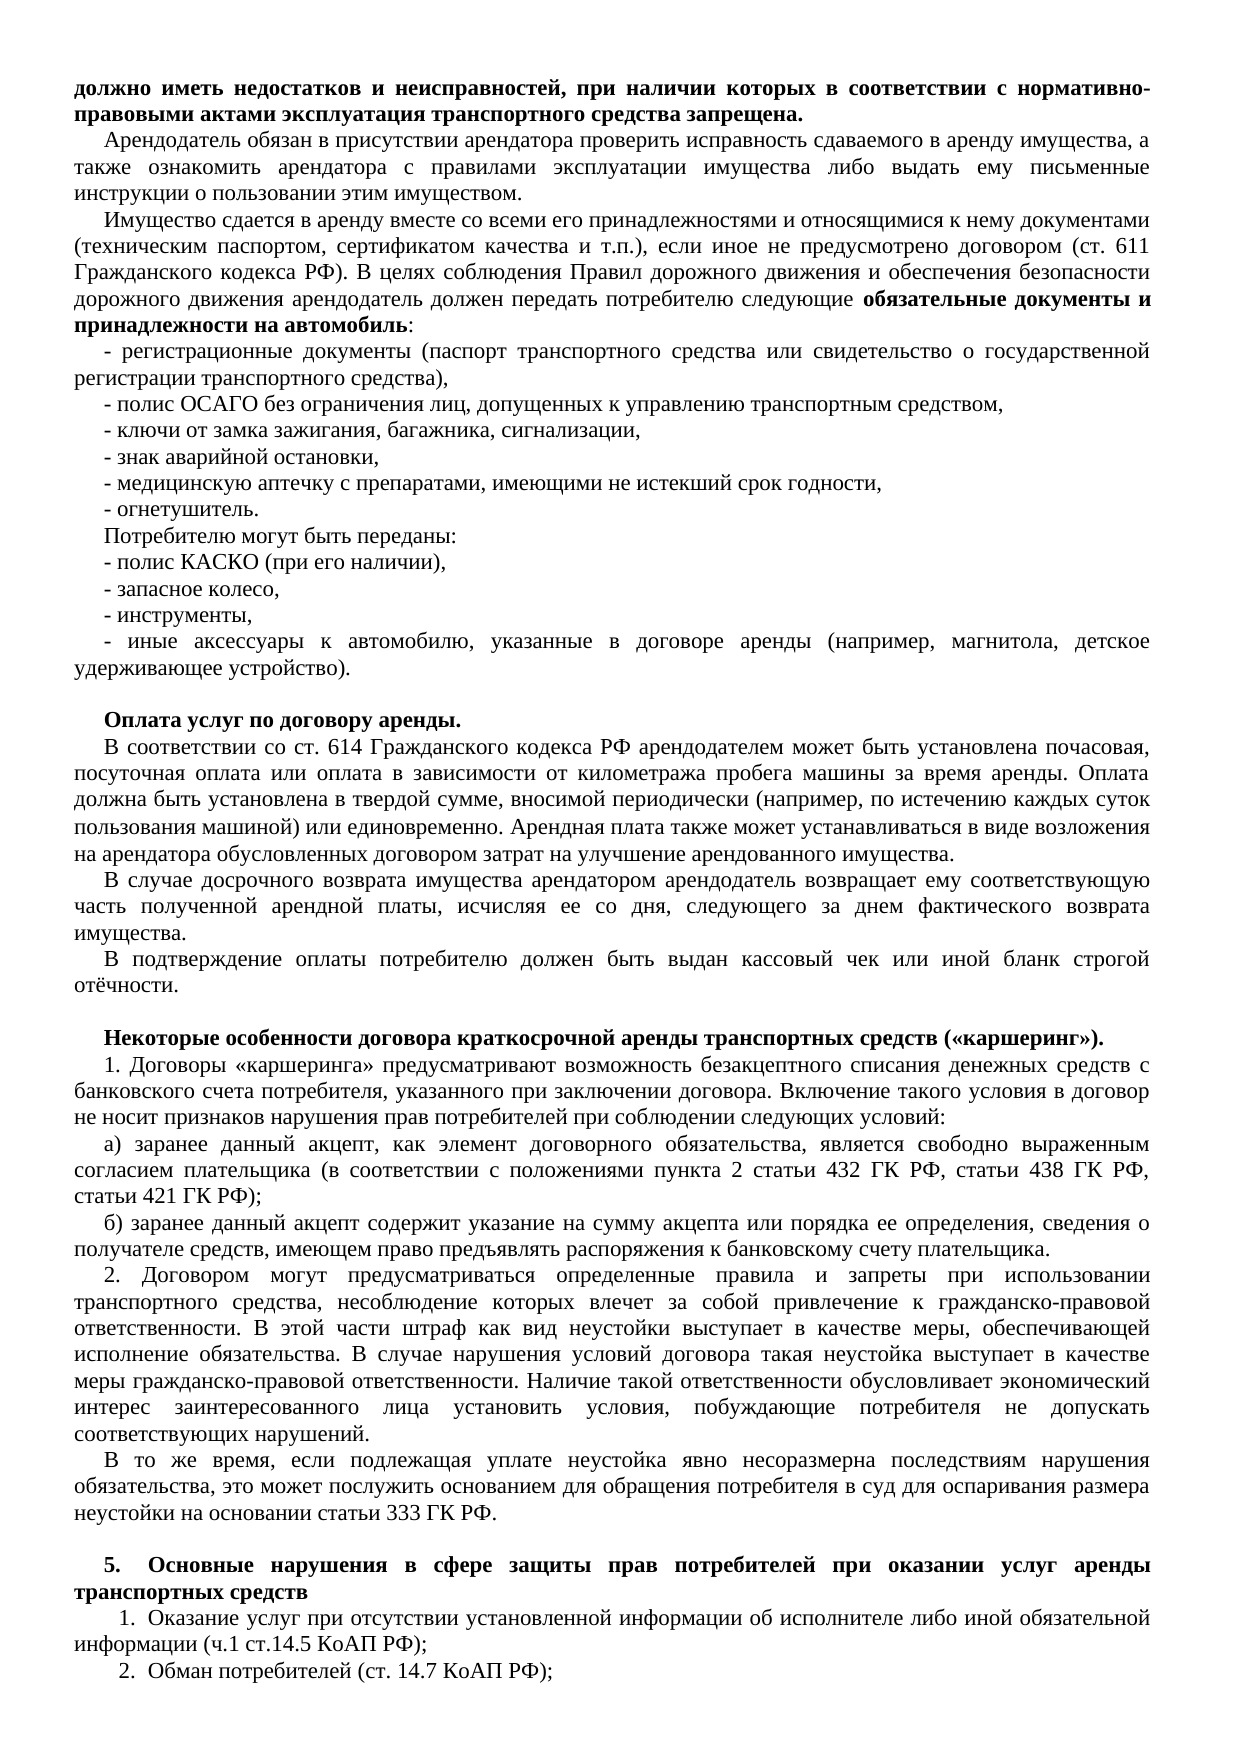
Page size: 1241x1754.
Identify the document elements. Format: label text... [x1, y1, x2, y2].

text - знак аварийной остановки, [74, 443, 1152, 469]
text Потребителю могут быть переданы: [74, 522, 1152, 548]
text Арендодатель обязан в присутствии арендатора проверить исправность сдаваемого в аренду имущества, а также ознакомить арендатора с правилами эксплуатации имущества либо выдать ему письменные инструкции о пользовании этим имуществом. [74, 127, 1152, 206]
list 2. Договором могут предусматриваться определенные правила и запреты при использовании транспортного средства, несоблюдение которых влечет за собой привлечение к гражданско-правовой ответственности. В этой части штраф как вид неустойки выступает в качестве меры, обеспечивающей исполнение обязательства. В случае нарушения условий договора такая неустойка выступает в качестве меры гражданско-правовой ответственности. Наличие такой ответственности обусловливает экономический интерес заинтересованного лица установить условия, побуждающие потребителя не допускать соответствующих нарушений. [74, 1261, 1152, 1446]
text - ключи от замка зажигания, багажника, сигнализации, [74, 416, 1152, 443]
list Обман потребителей (ст. 14.7 КоАП РФ); [74, 1657, 1152, 1683]
text - медицинскую аптечку с препаратами, имеющими не истекший срок годности, [74, 469, 1152, 496]
text Оплата услуг по договору аренды. [74, 706, 1152, 733]
list В то же время, если подлежащая уплате неустойка явно несоразмерна последствиям нарушения обязательства, это может послужить основанием для обращения потребителя в суд для оспаривания размера неустойки на основании статьи 333 ГК РФ. [74, 1446, 1152, 1525]
text - полис КАСКО (при его наличии), [74, 548, 1152, 574]
text - иные аксессуары к автомобилю, указанные в договоре аренды (например, магнитола, детское удерживающее устройство). [74, 627, 1152, 680]
text - полис ОСАГО без ограничения лиц, допущенных к управлению транспортным средством, [74, 390, 1152, 416]
text В случае досрочного возврата имущества арендатором арендодатель возвращает ему соответствующую часть полученной арендной платы, исчисляя ее со дня, следующего за днем фактического возврата имущества. [74, 866, 1152, 945]
list Основные нарушения в сфере защиты прав потребителей при оказании услуг аренды транспортных средств [74, 1551, 1152, 1604]
text - инструменты, [74, 601, 1152, 627]
text Некоторые особенности договора краткосрочной аренды транспортных средств («каршеринг»). [74, 1024, 1152, 1051]
text В подтверждение оплаты потребителю должен быть выдан кассовый чек или иной бланк строгой отёчности. [74, 945, 1152, 998]
text Имущество сдается в аренду вместе со всеми его принадлежностями и относящимися к нему документами (техническим паспортом, сертификатом качества и т.п.), если иное не предусмотрено договором (ст. 611 Гражданского кодекса РФ). В целях соблюдения Правил дорожного движения и обеспечения безопасности дорожного движения арендодатель должен передать потребителю следующие обязательные документы и принадлежности на автомобиль: [74, 206, 1152, 337]
text 1. Договоры «каршеринга» предусматривают возможность безакцептного списания денежных средств с банковского счета потребителя, указанного при заключении договора. Включение такого условия в договор не носит признаков нарушения прав потребителей при соблюдении следующих условий: [74, 1051, 1152, 1130]
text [74, 74, 1152, 127]
list б) заранее данный акцепт содержит указание на сумму акцепта или порядка ее определения, сведения о получателе средств, имеющем право предъявлять распоряжения к банковскому счету плательщика. [74, 1209, 1152, 1261]
text - регистрационные документы (паспорт транспортного средства или свидетельство о государственной регистрации транспортного средства), [74, 337, 1152, 390]
list а) заранее данный акцепт, как элемент договорного обязательства, является свободно выраженным согласием плательщика (в соответствии с положениями пункта 2 статьи 432 ГК РФ, статьи 438 ГК РФ, статьи 421 ГК РФ); [74, 1130, 1152, 1209]
text В соответствии со ст. 614 Гражданского кодекса РФ арендодателем может быть установлена почасовая, посуточная оплата или оплата в зависимости от километража пробега машины за время аренды. Оплата должна быть установлена в твердой сумме, вносимой периодически (например, по истечению каждых суток пользования машиной) или единовременно. Арендная плата также может устанавливаться в виде возложения на арендатора обусловленных договором затрат на улучшение арендованного имущества. [74, 733, 1152, 866]
text - огнетушитель. [74, 496, 1152, 522]
text - запасное колесо, [74, 574, 1152, 601]
list Оказание услуг при отсутствии установленной информации об исполнителе либо иной обязательной информации (ч.1 ст.14.5 КоАП РФ); [74, 1604, 1152, 1657]
